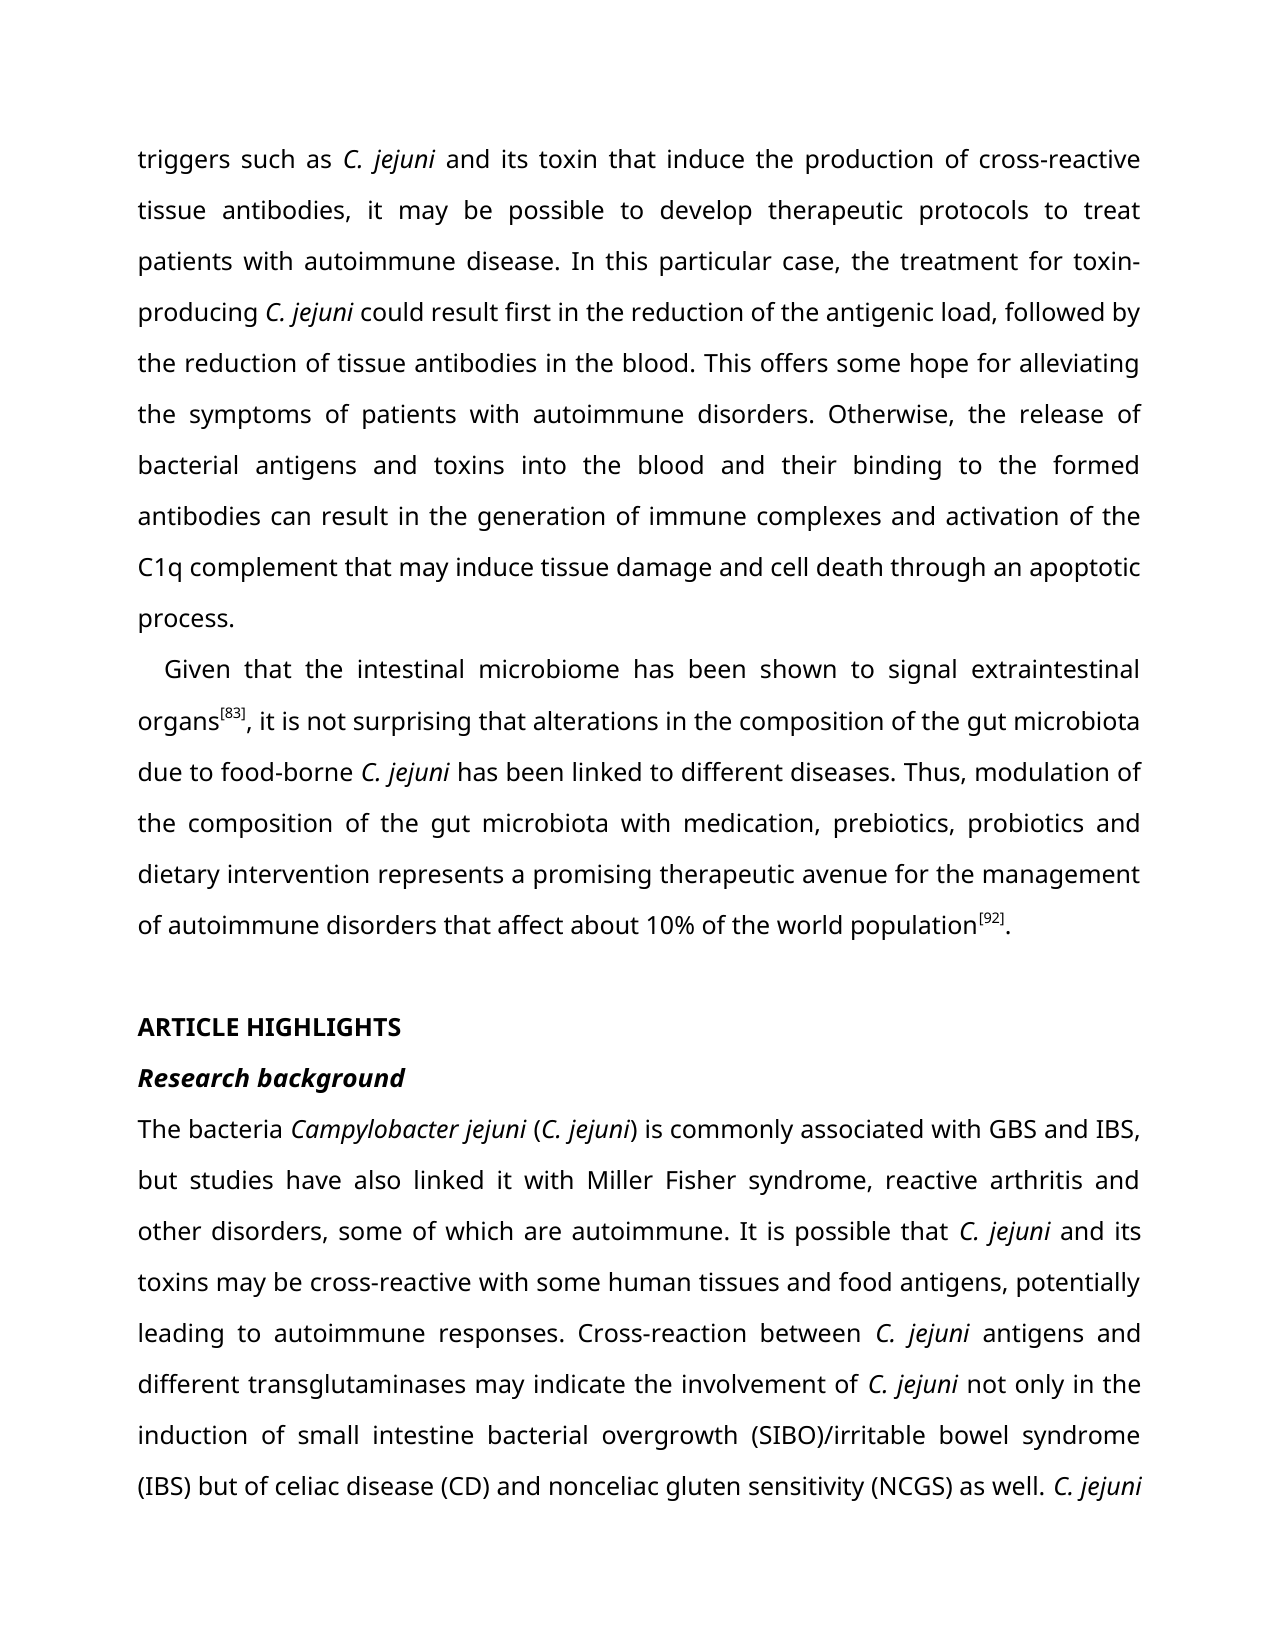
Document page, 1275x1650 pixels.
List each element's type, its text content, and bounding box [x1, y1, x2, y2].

text Given that the intestinal microbiome has been shown to signal extraintestinal organs[83], it is not surprising that alterations in the composition of the gut microbiota due to food-borne C. jejuni has been linked to different diseases. Thus, modulation of the composition of the gut microbiota with medication, prebiotics, probiotics and dietary intervention represents a promising therapeutic avenue for the management of autoimmune disorders that affect about 10% of the world population[92]. [137, 652, 1142, 941]
text ARTICLE HIGHLIGHTS [137, 1009, 1142, 1043]
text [137, 142, 1142, 635]
subtitle Research background [137, 1060, 1142, 1094]
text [137, 1111, 1142, 1503]
